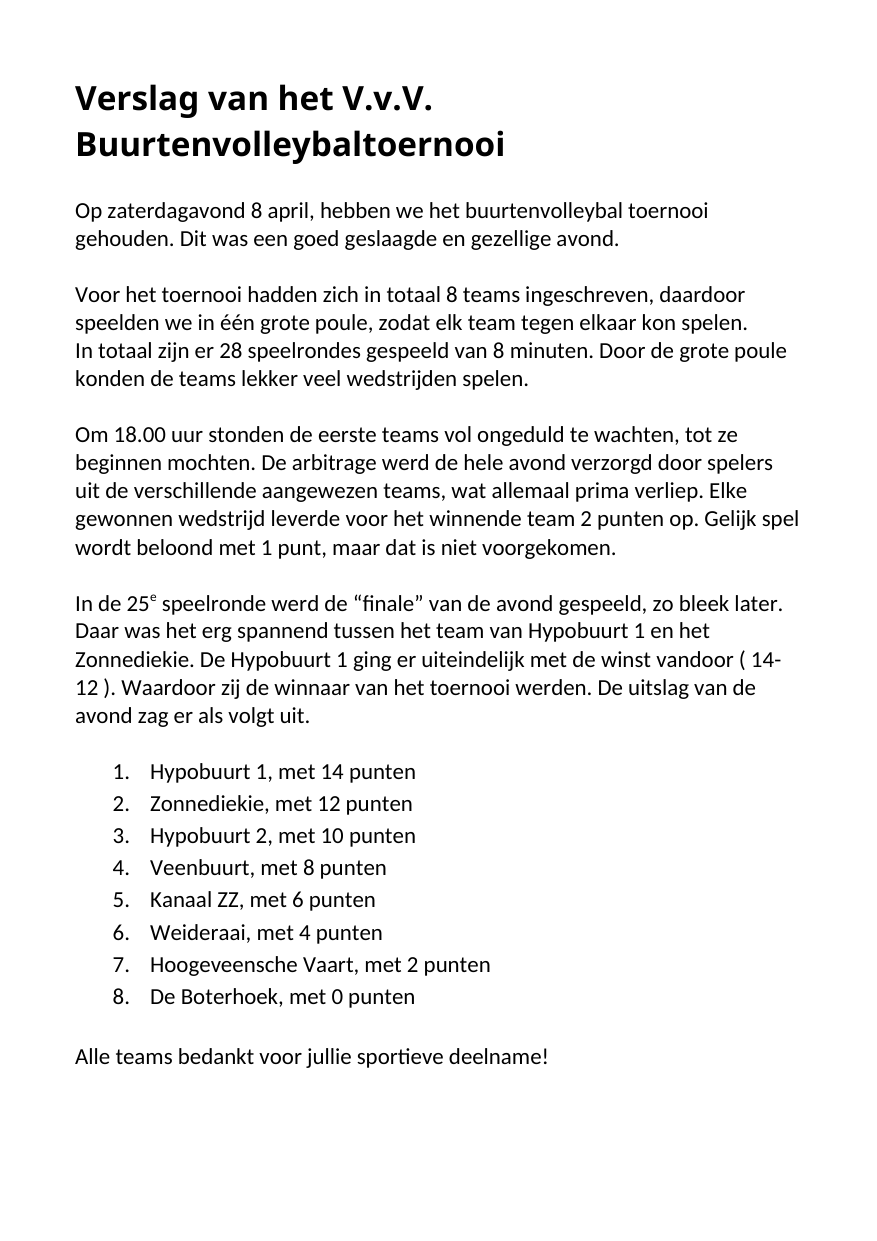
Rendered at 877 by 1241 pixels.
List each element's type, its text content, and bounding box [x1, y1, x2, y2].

text In de 25e speelronde werd de “finale” van de avond gespeeld, zo bleek later. Daar was het erg spannend tussen het team van Hypobuurt 1 en het Zonnediekie. De Hypobuurt 1 ging er uiteindelijk met de winst vandoor ( 14-12 ). Waardoor zij de winnaar van het toernooi werden. De uitslag van de avond zag er als volgt uit. [75, 589, 802, 729]
list Zonnediekie, met 12 punten [112, 789, 802, 817]
list Hoogeveensche Vaart, met 2 punten [112, 950, 802, 978]
text Om 18.00 uur stonden de eerste teams vol ongeduld te wachten, tot ze beginnen mochten. De arbitrage werd de hele avond verzorgd door spelers uit de verschillende aangewezen teams, wat allemaal prima verliep. Elke gewonnen wedstrijd leverde voor het winnende team 2 punten op. Gelijk spel wordt beloond met 1 punt, maar dat is niet voorgekomen. [75, 421, 802, 561]
text Op zaterdagavond 8 april, hebben we het buurtenvolleybal toernooi gehouden. Dit was een goed geslaagde en gezellige avond. [75, 196, 802, 252]
list Weideraai, met 4 punten [112, 918, 802, 946]
list De Boterhoek, met 0 punten [112, 982, 802, 1010]
list Kanaal ZZ, met 6 punten [112, 886, 802, 913]
text Alle teams bedankt voor jullie sportieve deelname! [75, 1042, 802, 1070]
list Veenbuurt, met 8 punten [112, 853, 802, 881]
list Hypobuurt 1, met 14 punten [112, 757, 802, 785]
text Verslag van het V.v.V. Buurtenvolleybaltoernooi [75, 75, 802, 166]
text Voor het toernooi hadden zich in totaal 8 teams ingeschreven, daardoor speelden we in één grote poule, zodat elk team tegen elkaar kon spelen. [75, 280, 802, 336]
list Hypobuurt 2, met 10 punten [112, 821, 802, 849]
text In totaal zijn er 28 speelrondes gespeeld van 8 minuten. Door de grote poule konden de teams lekker veel wedstrijden spelen. [75, 336, 802, 392]
